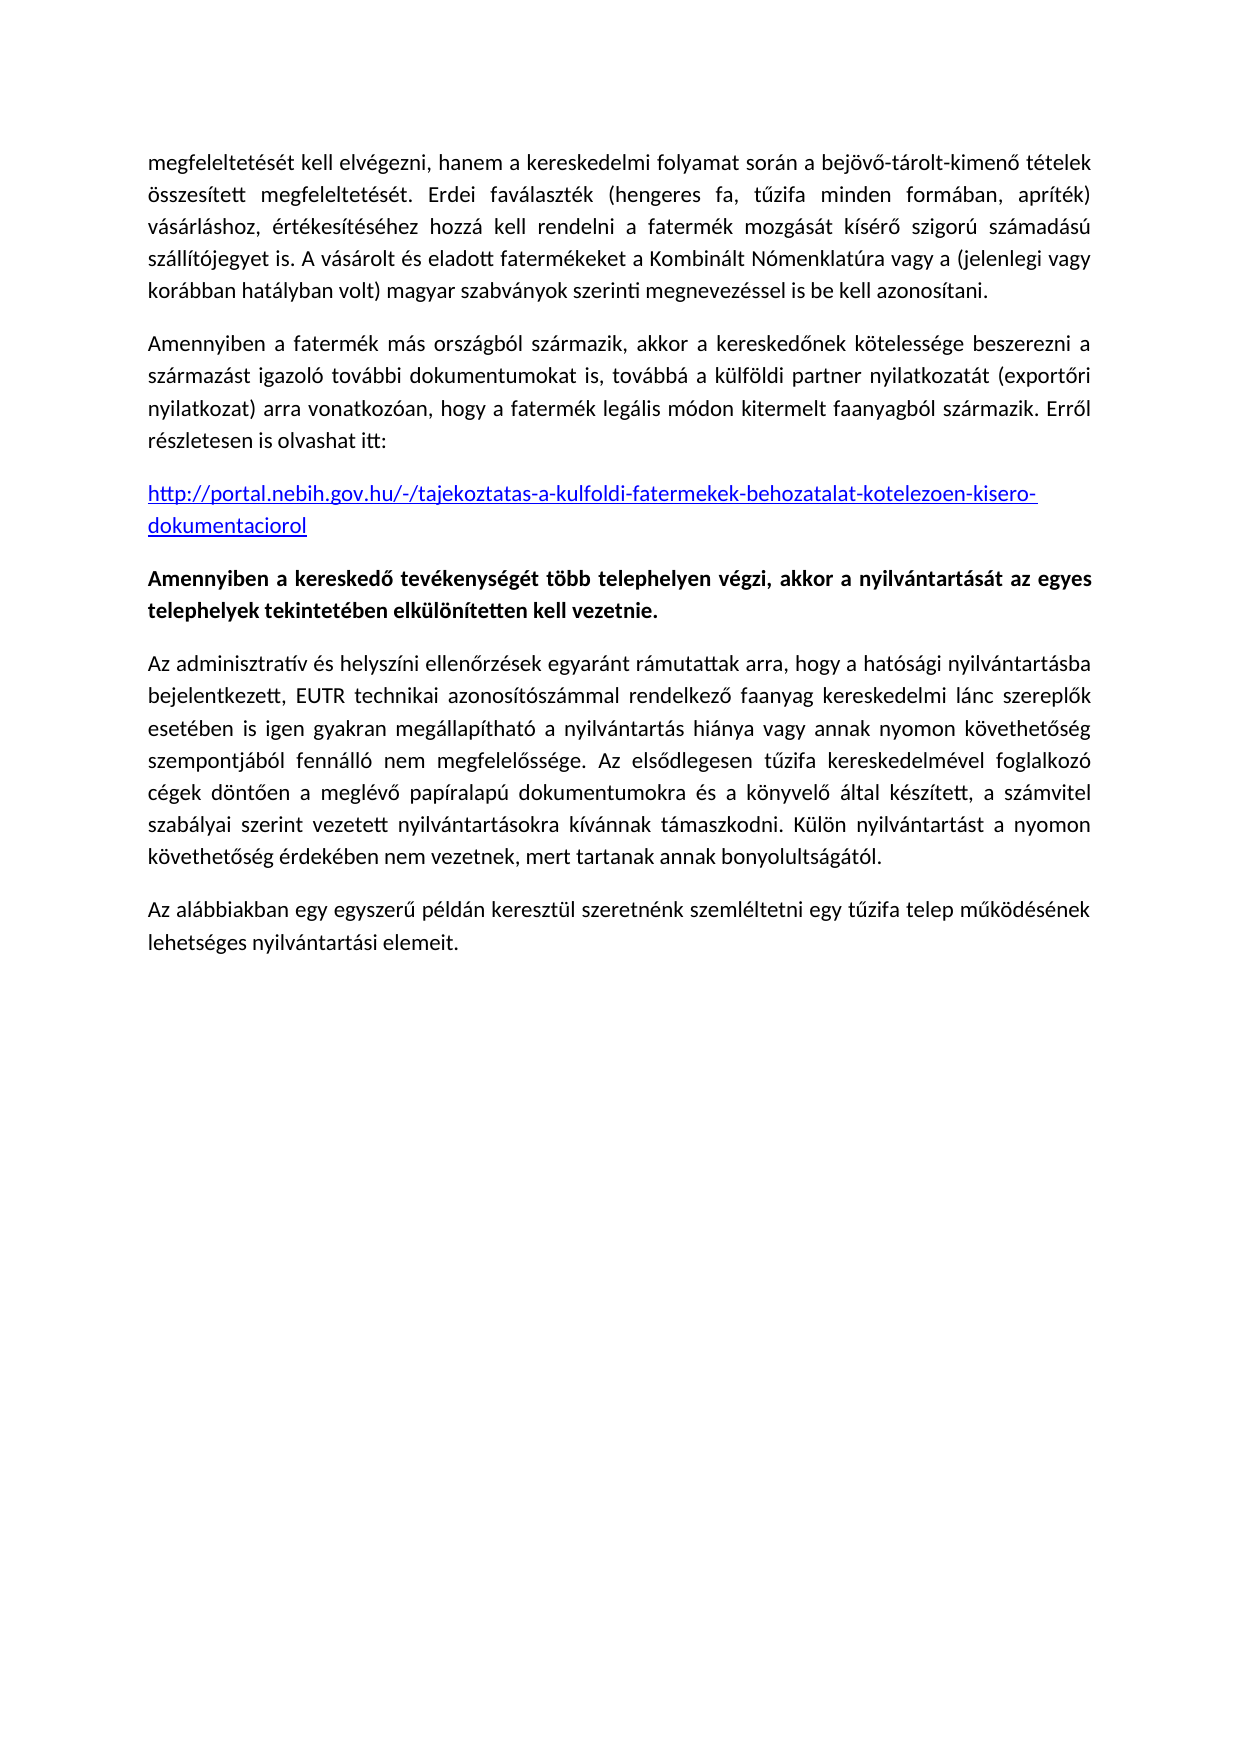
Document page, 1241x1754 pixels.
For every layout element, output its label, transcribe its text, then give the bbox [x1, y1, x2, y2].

text Az alábbiakban egy egyszerű példán keresztül szeretnénk szemléltetni egy tűzifa telep működésének lehetséges nyilvántartási elemeit. [148, 896, 1093, 956]
text Amennyiben a kereskedő tevékenységét több telephelyen végzi, akkor a nyilvántartását az egyes telephelyek tekintetében elkülönítetten kell vezetnie. [148, 564, 1093, 624]
text http://portal.nebih.gov.hu/-/tajekoztatas-a-kulfoldi-fatermekek-behozatalat-kotelezoen-kisero-dokumentaciorol [148, 479, 1093, 539]
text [148, 148, 1093, 304]
text Az adminisztratív és helyszíni ellenőrzések egyaránt rámutattak arra, hogy a hatósági nyilvántartásba bejelentkezett, EUTR technikai azonosítószámmal rendelkező faanyag kereskedelmi lánc szereplők esetében is igen gyakran megállapítható a nyilvántartás hiánya vagy annak nyomon követhetőség szempontjából fennálló nem megfelelőssége. Az elsődlegesen tűzifa kereskedelmével foglalkozó cégek döntően a meglévő papíralapú dokumentumokra és a könyvelő által készített, a számvitel szabályai szerint vezetett nyilvántartásokra kívánnak támaszkodni. Külön nyilvántartást a nyomon követhetőség érdekében nem vezetnek, mert tartanak annak bonyolultságától. [148, 649, 1093, 871]
text Amennyiben a fatermék más országból származik, akkor a kereskedőnek kötelessége beszerezni a származást igazoló további dokumentumokat is, továbbá a külföldi partner nyilatkozatát (exportőri nyilatkozat) arra vonatkozóan, hogy a fatermék legális módon kitermelt faanyagból származik. Erről részletesen is olvashat itt: [148, 329, 1093, 454]
